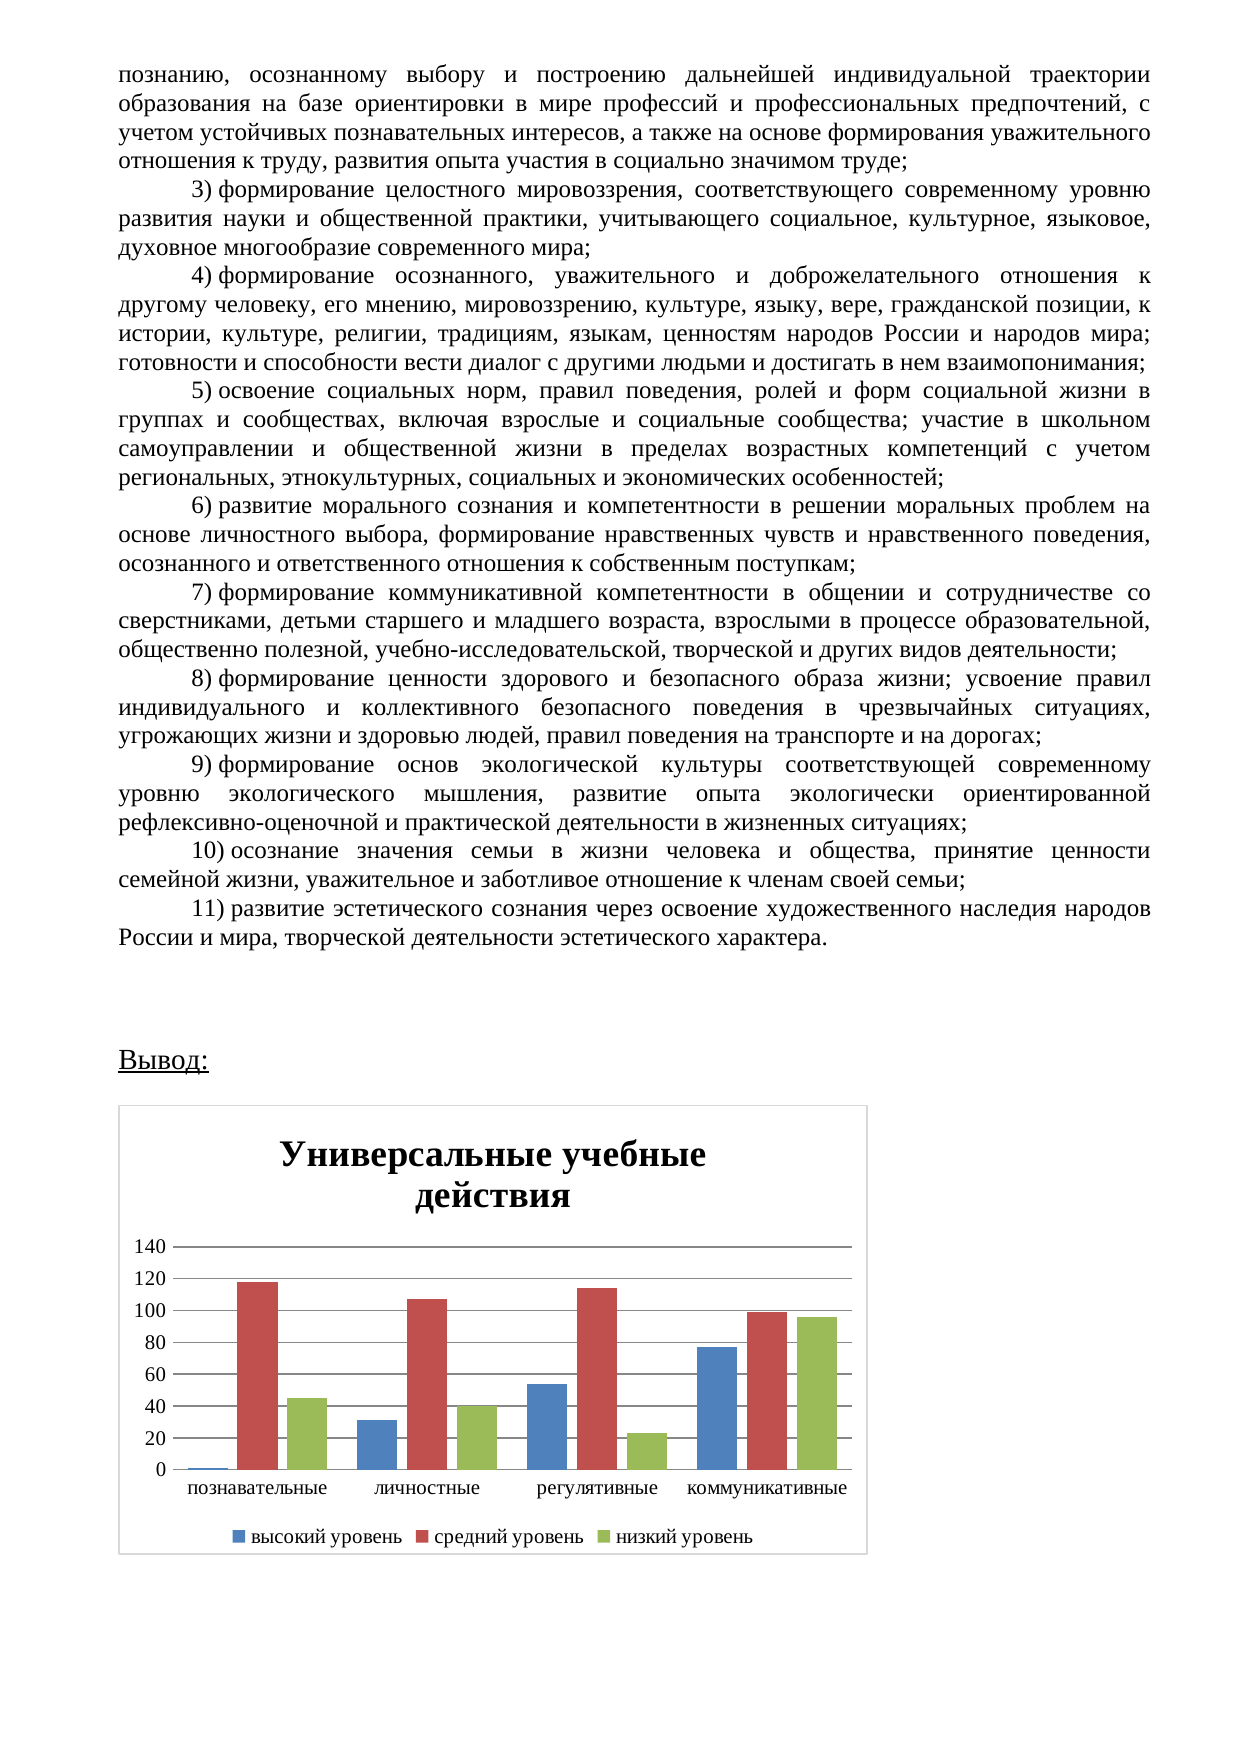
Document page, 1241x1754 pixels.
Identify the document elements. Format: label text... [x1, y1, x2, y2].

text 7) формирование коммуникативной компетентности в общении и сотрудничестве со сверстниками, детьми старшего и младшего возраста, взрослыми в процессе образовательной, общественно полезной, учебно-исследовательской, творческой и других видов деятельности; [118, 577, 1152, 663]
text 11) развитие эстетического сознания через освоение художественного наследия народов России и мира, творческой деятельности эстетического характера. [118, 893, 1152, 950]
text 9) формирование основ экологической культуры соответствующей современному уровню экологического мышления, развитие опыта экологически ориентированной рефлексивно-оценочной и практической деятельности в жизненных ситуациях; [118, 749, 1152, 835]
text 6) развитие морального сознания и компетентности в решении моральных проблем на основе личностного выбора, формирование нравственных чувств и нравственного поведения, осознанного и ответственного отношения к собственным поступкам; [118, 490, 1152, 577]
text 4) формирование осознанного, уважительного и доброжелательного отношения к другому человеку, его мнению, мировоззрению, культуре, языку, вере, гражданской позиции, к истории, культуре, религии, традициям, языкам, ценностям народов России и народов мира; готовности и способности вести диалог с другими людьми и достигать в нем взаимопонимания; [118, 260, 1152, 375]
text 10) осознание значения семьи в жизни человека и общества, принятие ценности семейной жизни, уважительное и заботливое отношение к членам своей семьи; [118, 835, 1152, 893]
text 5) освоение социальных норм, правил поведения, ролей и форм социальной жизни в группах и сообществах, включая взрослые и социальные сообщества; участие в школьном самоуправлении и общественной жизни в пределах возрастных компетенций с учетом региональных, этнокультурных, социальных и экономических особенностей; [118, 375, 1152, 490]
text Вывод: [118, 1042, 1152, 1076]
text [118, 59, 1152, 174]
text 3) формирование целостного мировоззрения, соответствующего современному уровню развития науки и общественной практики, учитывающего социальное, культурное, языковое, духовное многообразие современного мира; [118, 174, 1152, 260]
text 8) формирование ценности здорового и безопасного образа жизни; усвоение правил индивидуального и коллективного безопасного поведения в чрезвычайных ситуациях, угрожающих жизни и здоровью людей, правил поведения на транспорте и на дорогах; [118, 663, 1152, 749]
